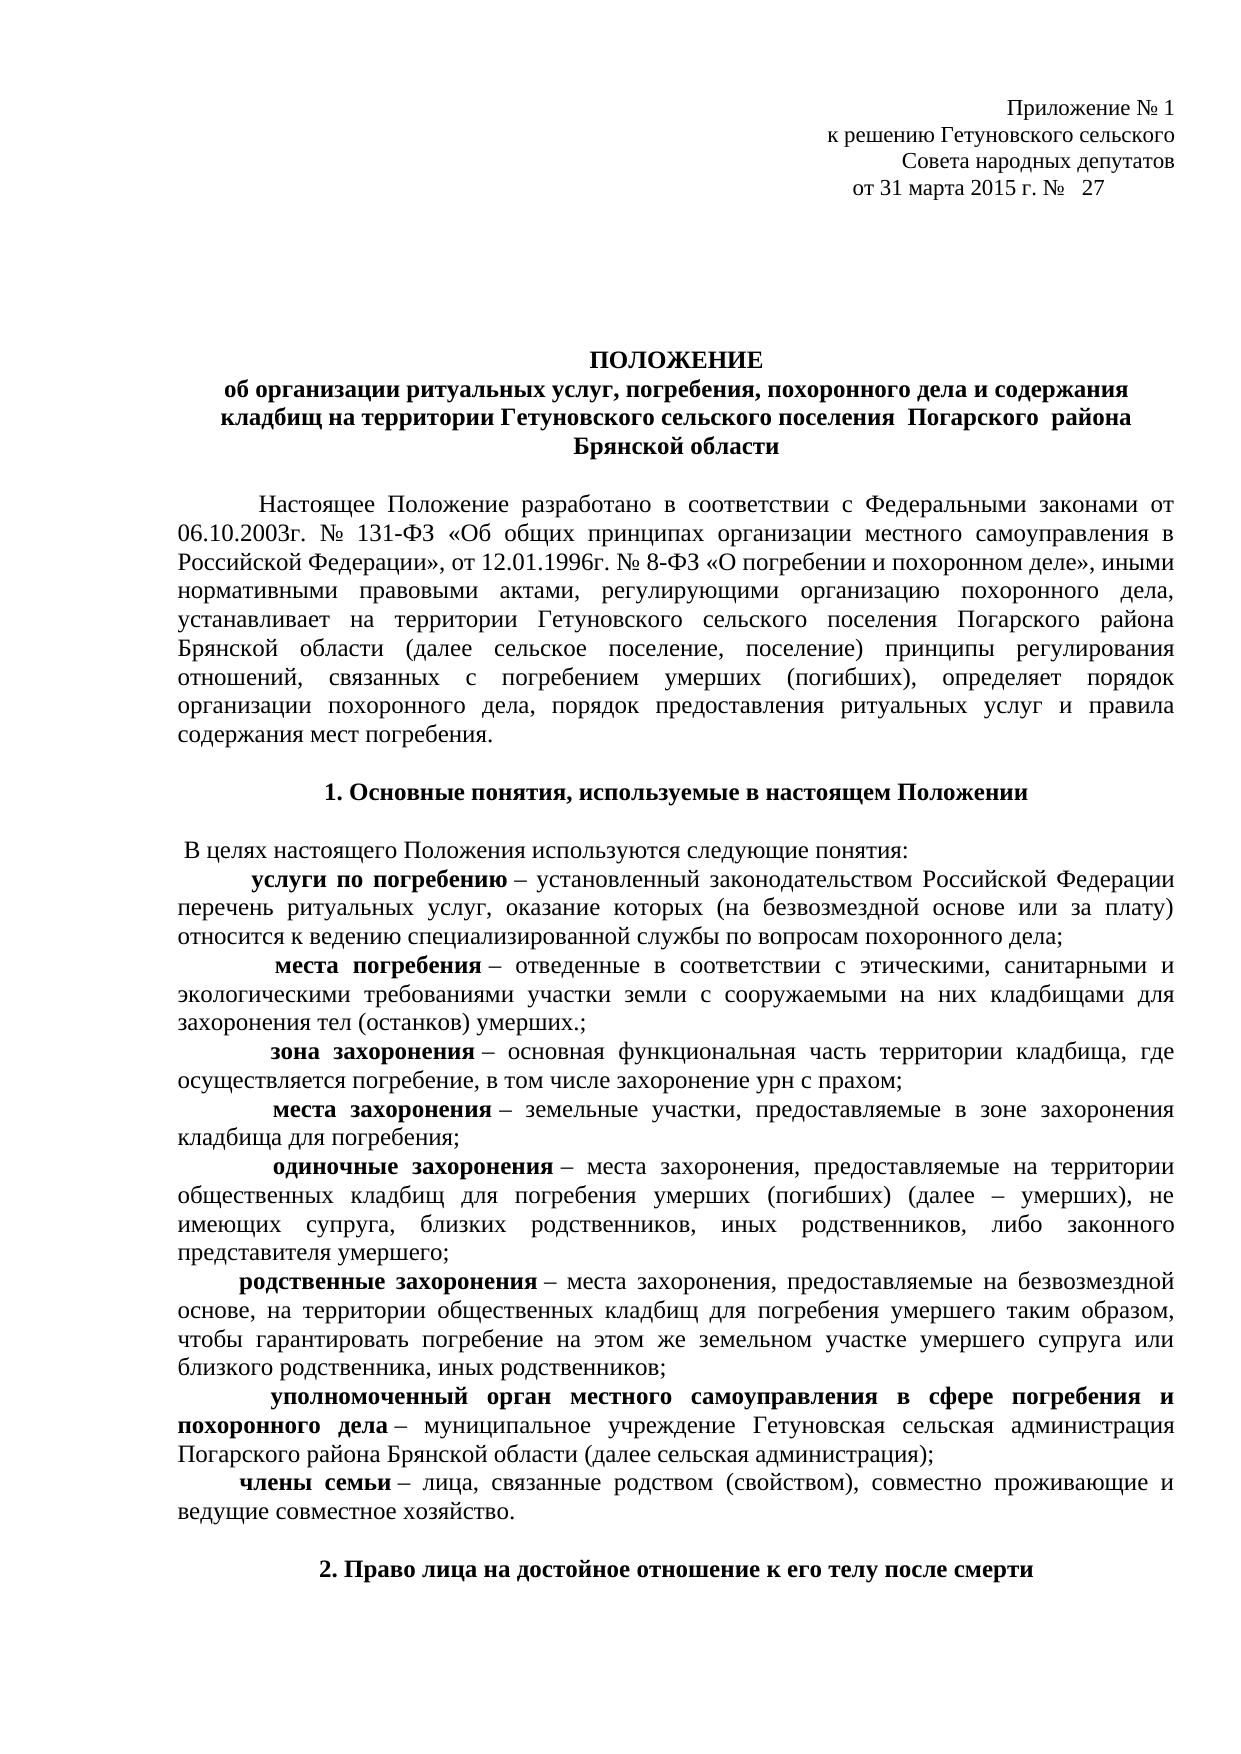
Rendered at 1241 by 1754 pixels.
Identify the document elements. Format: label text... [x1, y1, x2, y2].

text зона захоронения – основная функциональная часть территории кладбища, где осуществляется погребение, в том числе захоронение урн с прахом; [177, 1036, 1175, 1094]
text члены семьи – лица, связанные родством (свойством), совместно проживающие и ведущие совместное хозяйство. [177, 1467, 1175, 1525]
text родственные захоронения – места захоронения, предоставляемые на безвозмездной основе, на территории общественных кладбищ для погребения умершего таким образом, чтобы гарантировать погребение на этом же земельном участке умершего супруга или близкого родственника, иных родственников; [177, 1266, 1175, 1381]
text В целях настоящего Положения используются следующие понятия: [177, 835, 1175, 864]
text ПОЛОЖЕНИЕ об организации ритуальных услуг, погребения, похоронного дела и содержания кладбищ на территории Гетуновского сельского поселения Погарского района Брянской области [177, 345, 1175, 460]
text места погребения – отведенные в соответствии с этическими, санитарными и экологическими требованиями участки земли с сооружаемыми на них кладбищами для захоронения тел (останков) умерших.; [177, 950, 1175, 1036]
text 1. Основные понятия, используемые в настоящем Положении [177, 777, 1175, 806]
text Совета народных депутатов [177, 147, 1175, 173]
text 2. Право лица на достойное отношение к его телу после смерти [177, 1554, 1175, 1583]
text Приложение № 1 [177, 94, 1175, 121]
text одиночные захоронения – места захоронения, предоставляемые на территории общественных кладбищ для погребения умерших (погибших) (далее – умерших), не имеющих супруга, близких родственников, иных родственников, либо законного представителя умершего; [177, 1151, 1175, 1266]
text услуги по погребению – установленный законодательством Российской Федерации перечень ритуальных услуг, оказание которых (на безвозмездной основе или за плату) относится к ведению специализированной службы по вопросам похоронного дела; [177, 864, 1175, 950]
text к решению Гетуновского сельского [177, 121, 1175, 147]
text от 31 марта 2015 г. № 27 [177, 173, 1175, 200]
text места захоронения – земельные участки, предоставляемые в зоне захоронения кладбища для погребения; [177, 1094, 1175, 1151]
text уполномоченный орган местного самоуправления в сфере погребения и похоронного дела – муниципальное учреждение Гетуновская сельская администрация Погарского района Брянской области (далее сельская администрация); [177, 1381, 1175, 1467]
text Настоящее Положение разработано в соответствии с Федеральными законами от 06.10.2003г. № 131-ФЗ «Об общих принципах организации местного самоуправления в Российской Федерации», от 12.01.1996г. № 8-ФЗ «О погребении и похоронном деле», иными нормативными правовыми актами, регулирующими организацию похоронного дела, устанавливает на территории Гетуновского сельского поселения Погарского района Брянской области (далее сельское поселение, поселение) принципы регулирования отношений, связанных с погребением умерших (погибших), определяет порядок организации похоронного дела, порядок предоставления ритуальных услуг и правила содержания мест погребения. [177, 489, 1175, 748]
